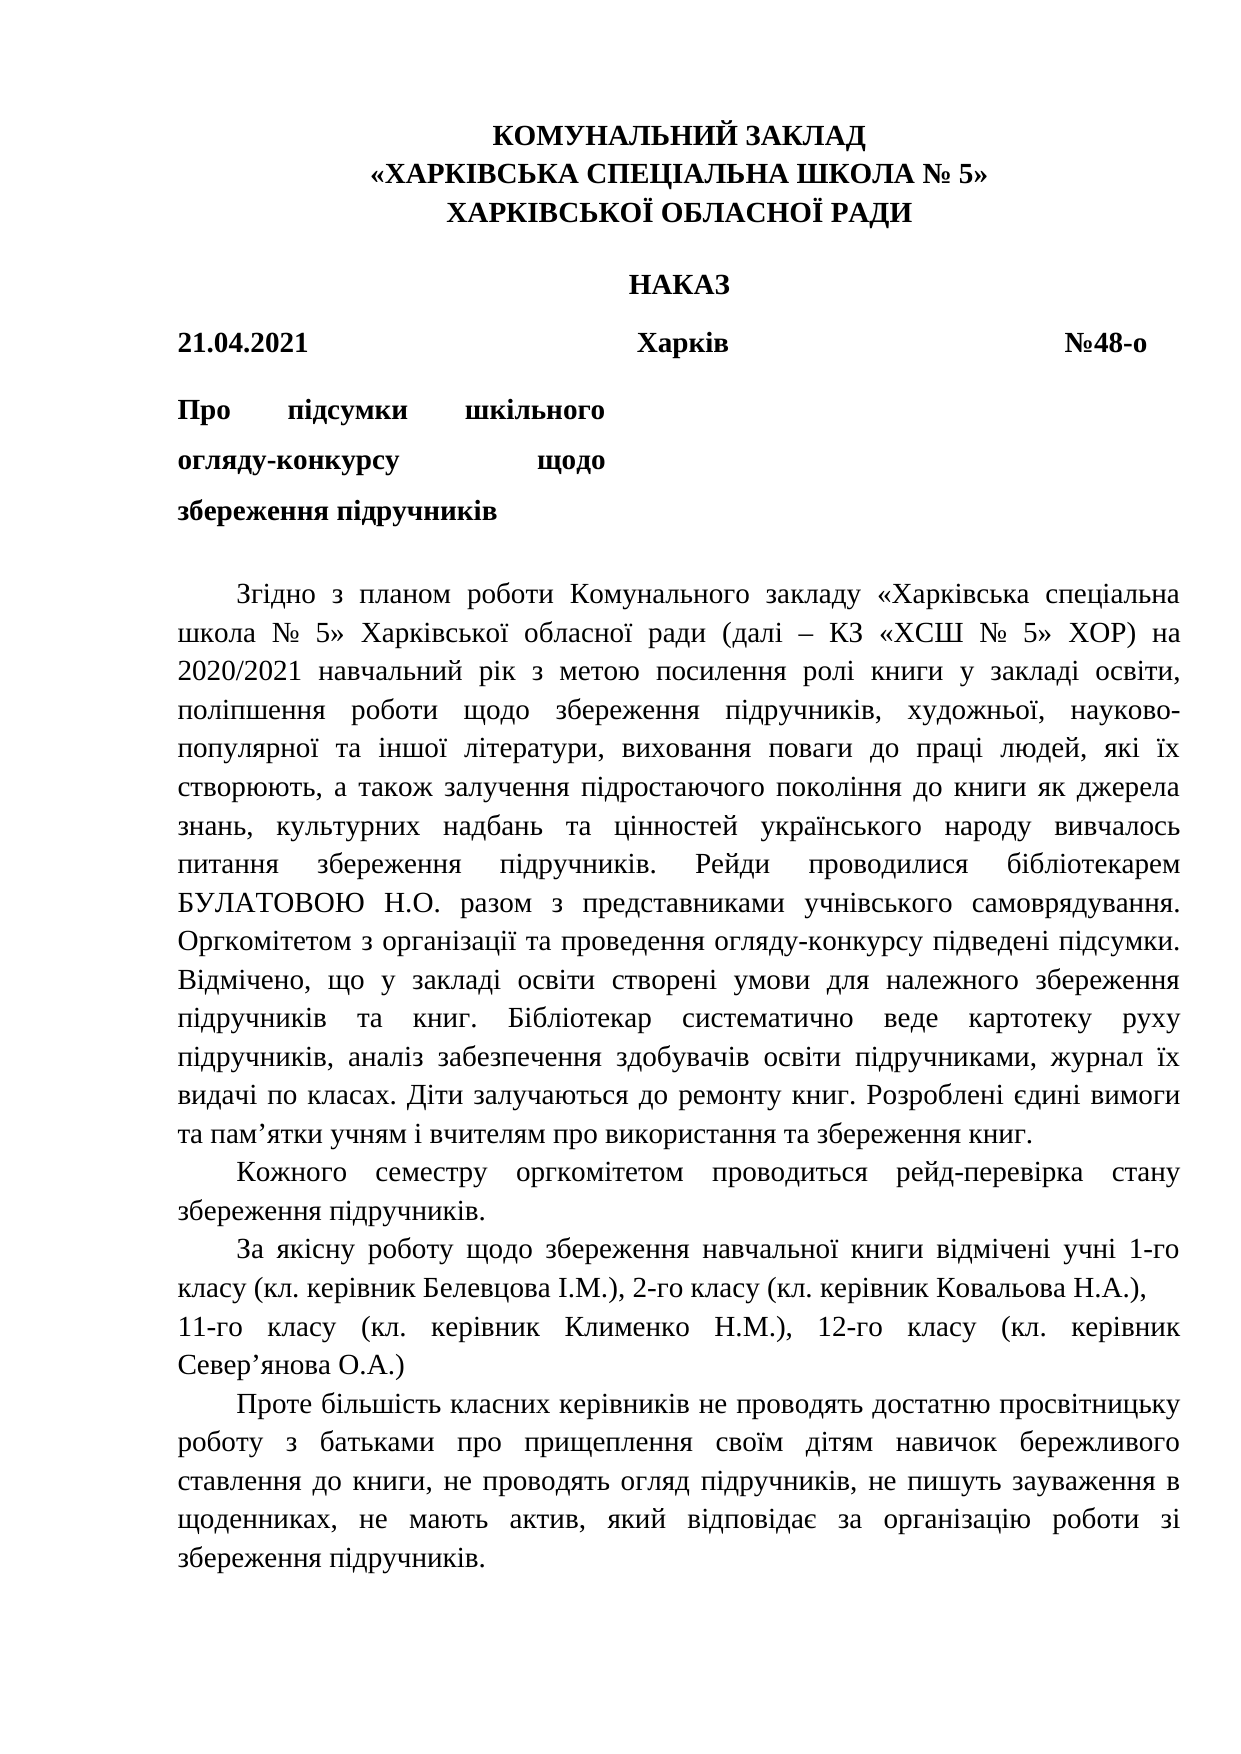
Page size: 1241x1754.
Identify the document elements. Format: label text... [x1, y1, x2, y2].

text «ХАРКІВСЬКА СПЕЦІАЛЬНА ШКОЛА № 5» [177, 157, 1181, 190]
text ХАРКІВСЬКОЇ ОБЛАСНОЇ РАДИ [177, 195, 1181, 229]
text Кожного семестру оргкомітетом проводиться рейд-перевірка стану збереження підручників. [177, 1154, 1181, 1227]
text 11-го класу (кл. керівник Клименко Н.М.), 12-го класу (кл. керівник Север’янова О.А.) [177, 1309, 1181, 1381]
text За якісну роботу щодо збереження навчальної книги відмічені учні 1-го класу (кл. керівник Белевцова І.М.), 2-го класу (кл. керівник Ковальова Н.А.), [177, 1232, 1181, 1304]
subtitle НАКАЗ [177, 267, 1181, 301]
text Проте більшість класних керівників не проводять достатню просвітницьку роботу з батьками про прищеплення своїм дітям навичок бережливого ставлення до книги, не проводять огляд підручників, не пишуть зауваження в щоденниках, не мають актив, який відповідає за організацію роботи зі збереження підручників. [177, 1386, 1181, 1573]
text Про підсумки шкільного огляду-конкурсу щодо збереження підручників [177, 392, 605, 526]
text Згідно з планом роботи Комунального закладу «Харківська спеціальна школа № 5» Харківської обласної ради (далі – КЗ «ХСШ № 5» ХОР) на 2020/2021 навчальний рік з метою посилення ролі книги у закладі освіти, поліпшення роботи щодо збереження підручників, художньої, науково-популярної та іншої літератури, виховання поваги до праці людей, які їх створюють, а також залучення підростаючого покоління до книги як джерела знань, культурних надбань та цінностей українського народу вивчалось питання збереження підручників. Рейди проводилися бібліотекарем БУЛАТОВОЮ Н.О. разом з представниками учнівського самоврядування. Оргкомітетом з організації та проведення огляду-конкурсу підведені підсумки. Відмічено, що у закладі освіти створені умови для належного збереження підручників та книг. Бібліотекар систематично веде картотеку руху підручників, аналіз забезпечення здобувачів освіти підручниками, журнал їх видачі по класах. Діти залучаються до ремонту книг. Розроблені єдині вимоги та пам’ятки учням і вчителям про використання та збереження книг. [177, 576, 1181, 1149]
subtitle 21.04.2021 Харків №48-о [177, 325, 1181, 358]
text КОМУНАЛЬНИЙ ЗАКЛАД [177, 118, 1181, 152]
